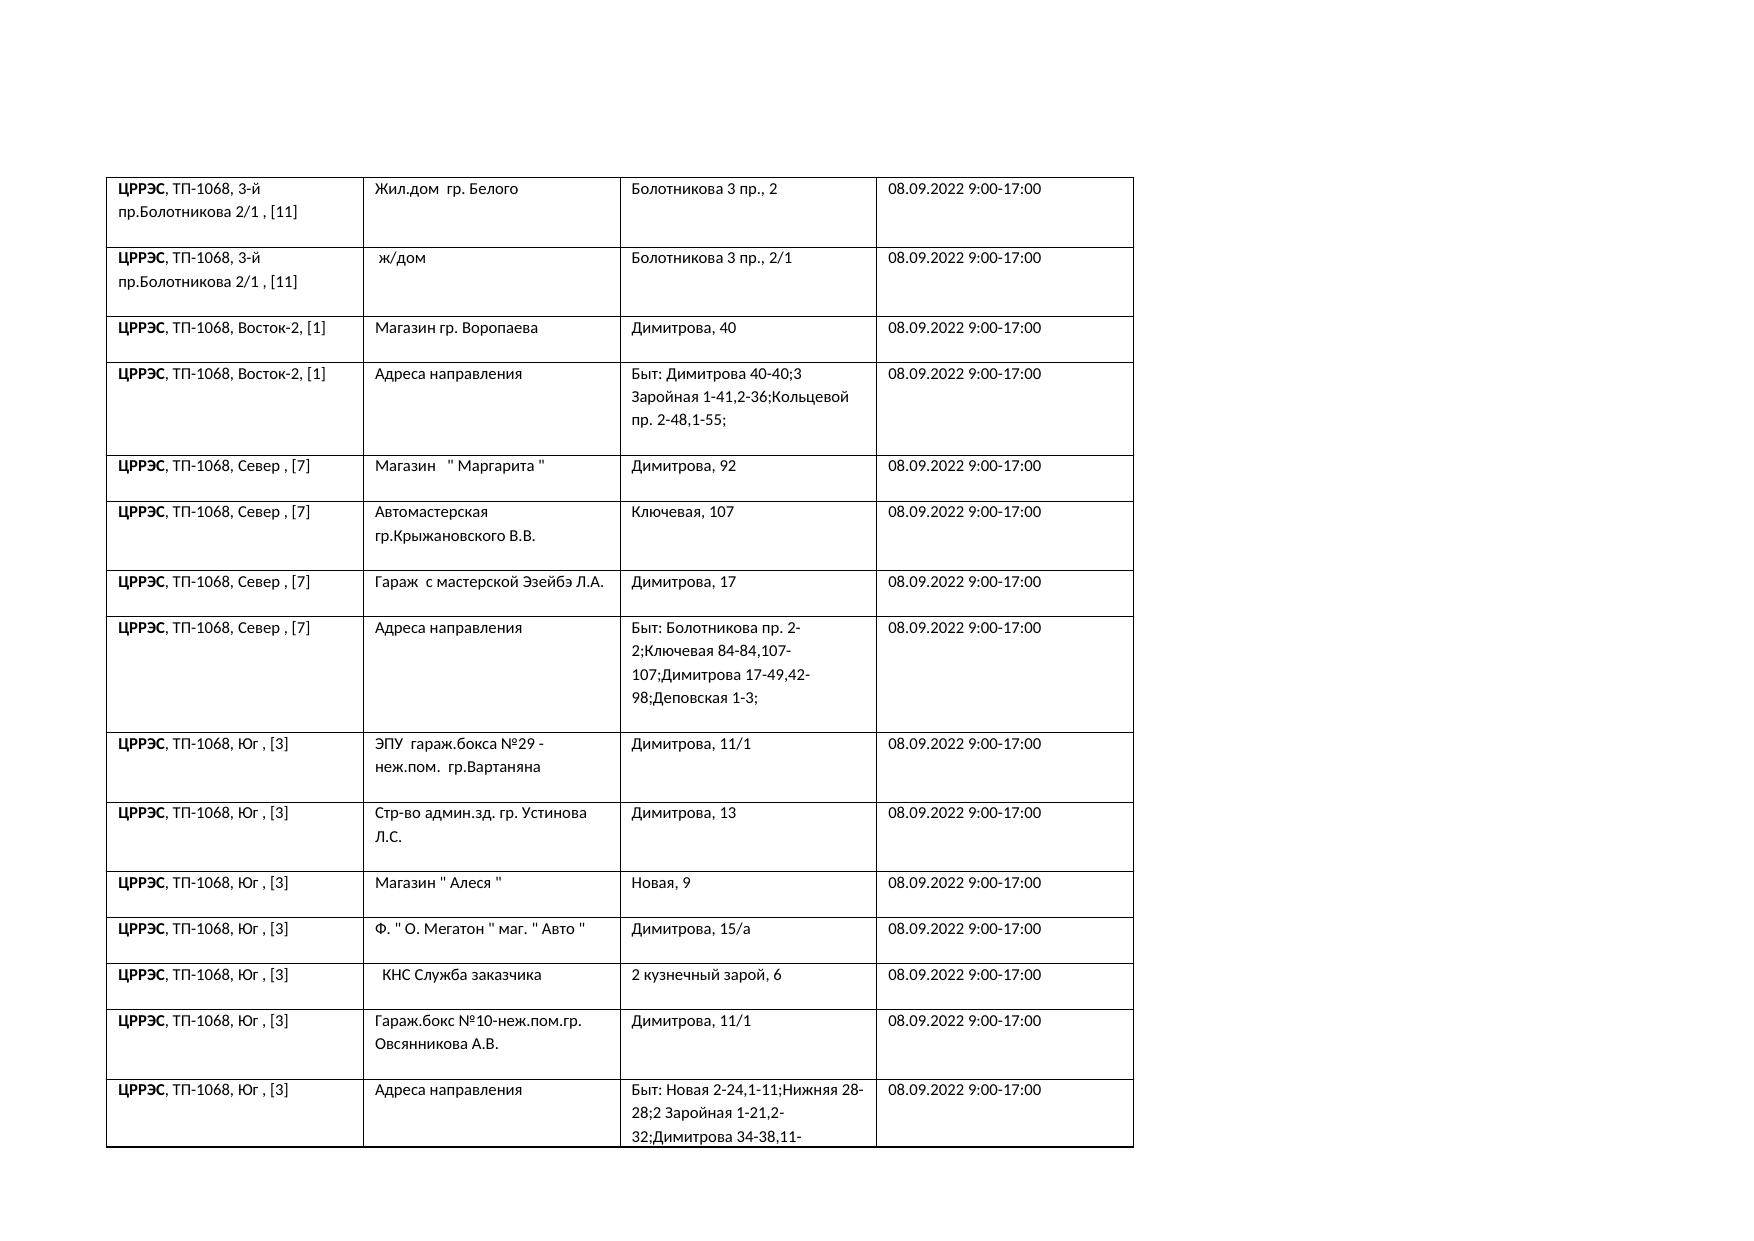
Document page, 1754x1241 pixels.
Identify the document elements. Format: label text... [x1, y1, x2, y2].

table_cell Димитрова, 15/а [621, 918, 876, 963]
table_header 08.09.2022 9:00-17:00 [877, 178, 1133, 247]
table_cell Димитрова, 11/1 [621, 733, 876, 802]
table_cell Адреса направления [364, 617, 620, 732]
table_cell Ф. " О. Мегатон " маг. " Авто " [364, 918, 620, 963]
table_cell Гараж с мастерской Эзейбэ Л.А. [364, 571, 620, 616]
table_cell Димитрова, 40 [621, 317, 876, 362]
table_cell 08.09.2022 9:00-17:00 [877, 918, 1133, 963]
table_cell 08.09.2022 9:00-17:00 [877, 363, 1133, 455]
table_cell Димитрова, 11/1 [621, 1010, 876, 1078]
table_cell Быт: Димитрова 40-40;3 Заройная 1-41,2-36;Кольцевой пр. 2-48,1-55; [621, 363, 876, 455]
table_cell Адреса направления [364, 363, 620, 455]
table_cell 08.09.2022 9:00-17:00 [877, 733, 1133, 802]
table_cell Адреса направления [364, 1080, 620, 1146]
table_cell ЦРРЭС, ТП-1068, 3-й пр.Болотникова 2/1 , [11] [107, 248, 363, 316]
table_cell 08.09.2022 9:00-17:00 [877, 502, 1133, 570]
table_cell ЦРРЭС, ТП-1068, Север , [7] [107, 456, 363, 501]
table_cell Димитрова, 13 [621, 803, 876, 871]
table_cell 08.09.2022 9:00-17:00 [877, 317, 1133, 362]
table_cell Магазин " Маргарита " [364, 456, 620, 501]
table_cell Ключевая, 107 [621, 502, 876, 570]
table_cell Магазин гр. Воропаева [364, 317, 620, 362]
table_cell 08.09.2022 9:00-17:00 [877, 617, 1133, 732]
table_header ЦРРЭС, ТП-1068, 3-й пр.Болотникова 2/1 , [11] [107, 178, 363, 247]
table_cell 08.09.2022 9:00-17:00 [877, 803, 1133, 871]
table_cell Автомастерская гр.Крыжановского В.В. [364, 502, 620, 570]
table_cell ЦРРЭС, ТП-1068, Юг , [3] [107, 733, 363, 802]
table_cell ЦРРЭС, ТП-1068, Юг , [3] [107, 918, 363, 963]
table_cell ЦРРЭС, ТП-1068, Восток-2, [1] [107, 317, 363, 362]
table_cell ЦРРЭС, ТП-1068, Юг , [3] [107, 1010, 363, 1078]
table_cell ЦРРЭС, ТП-1068, Юг , [3] [107, 803, 363, 871]
table_cell Стр-во админ.зд. гр. Устинова Л.С. [364, 803, 620, 871]
table_cell ЦРРЭС, ТП-1068, Юг , [3] [107, 964, 363, 1009]
table_cell Быт: Болотникова пр. 2-2;Ключевая 84-84,107-107;Димитрова 17-49,42-98;Деповская 1-3; [621, 617, 876, 732]
table_header Жил.дом гр. Белого [364, 178, 620, 247]
table_cell ЦРРЭС, ТП-1068, Север , [7] [107, 571, 363, 616]
table_cell 08.09.2022 9:00-17:00 [877, 571, 1133, 616]
table_cell ЦРРЭС, ТП-1068, Восток-2, [1] [107, 363, 363, 455]
table_cell 2 кузнечный зарой, 6 [621, 964, 876, 1009]
table_cell ЦРРЭС, ТП-1068, Север , [7] [107, 617, 363, 732]
table_cell 08.09.2022 9:00-17:00 [877, 456, 1133, 501]
table_cell Гараж.бокс №10-неж.пом.гр. Овсянникова А.В. [364, 1010, 620, 1078]
table_cell 08.09.2022 9:00-17:00 [877, 872, 1133, 917]
table_cell ЦРРЭС, ТП-1068, Юг , [3] [107, 872, 363, 917]
table_cell ЦРРЭС, ТП-1068, Север , [7] [107, 502, 363, 570]
table_header Болотникова 3 пр., 2 [621, 178, 876, 247]
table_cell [107, 1080, 363, 1146]
table_cell 08.09.2022 9:00-17:00 [877, 248, 1133, 316]
table_cell 08.09.2022 9:00-17:00 [877, 964, 1133, 1009]
table_cell Болотникова 3 пр., 2/1 [621, 248, 876, 316]
table_cell Димитрова, 17 [621, 571, 876, 616]
table_cell ЭПУ гараж.бокса №29 -неж.пом. гр.Вартаняна [364, 733, 620, 802]
table_cell Магазин " Алеся " [364, 872, 620, 917]
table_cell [877, 1080, 1133, 1146]
table_cell Димитрова, 92 [621, 456, 876, 501]
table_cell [621, 1080, 876, 1146]
table_cell Новая, 9 [621, 872, 876, 917]
table_cell 08.09.2022 9:00-17:00 [877, 1010, 1133, 1078]
table_cell КНС Служба заказчика [364, 964, 620, 1009]
table_cell ж/дом [364, 248, 620, 316]
